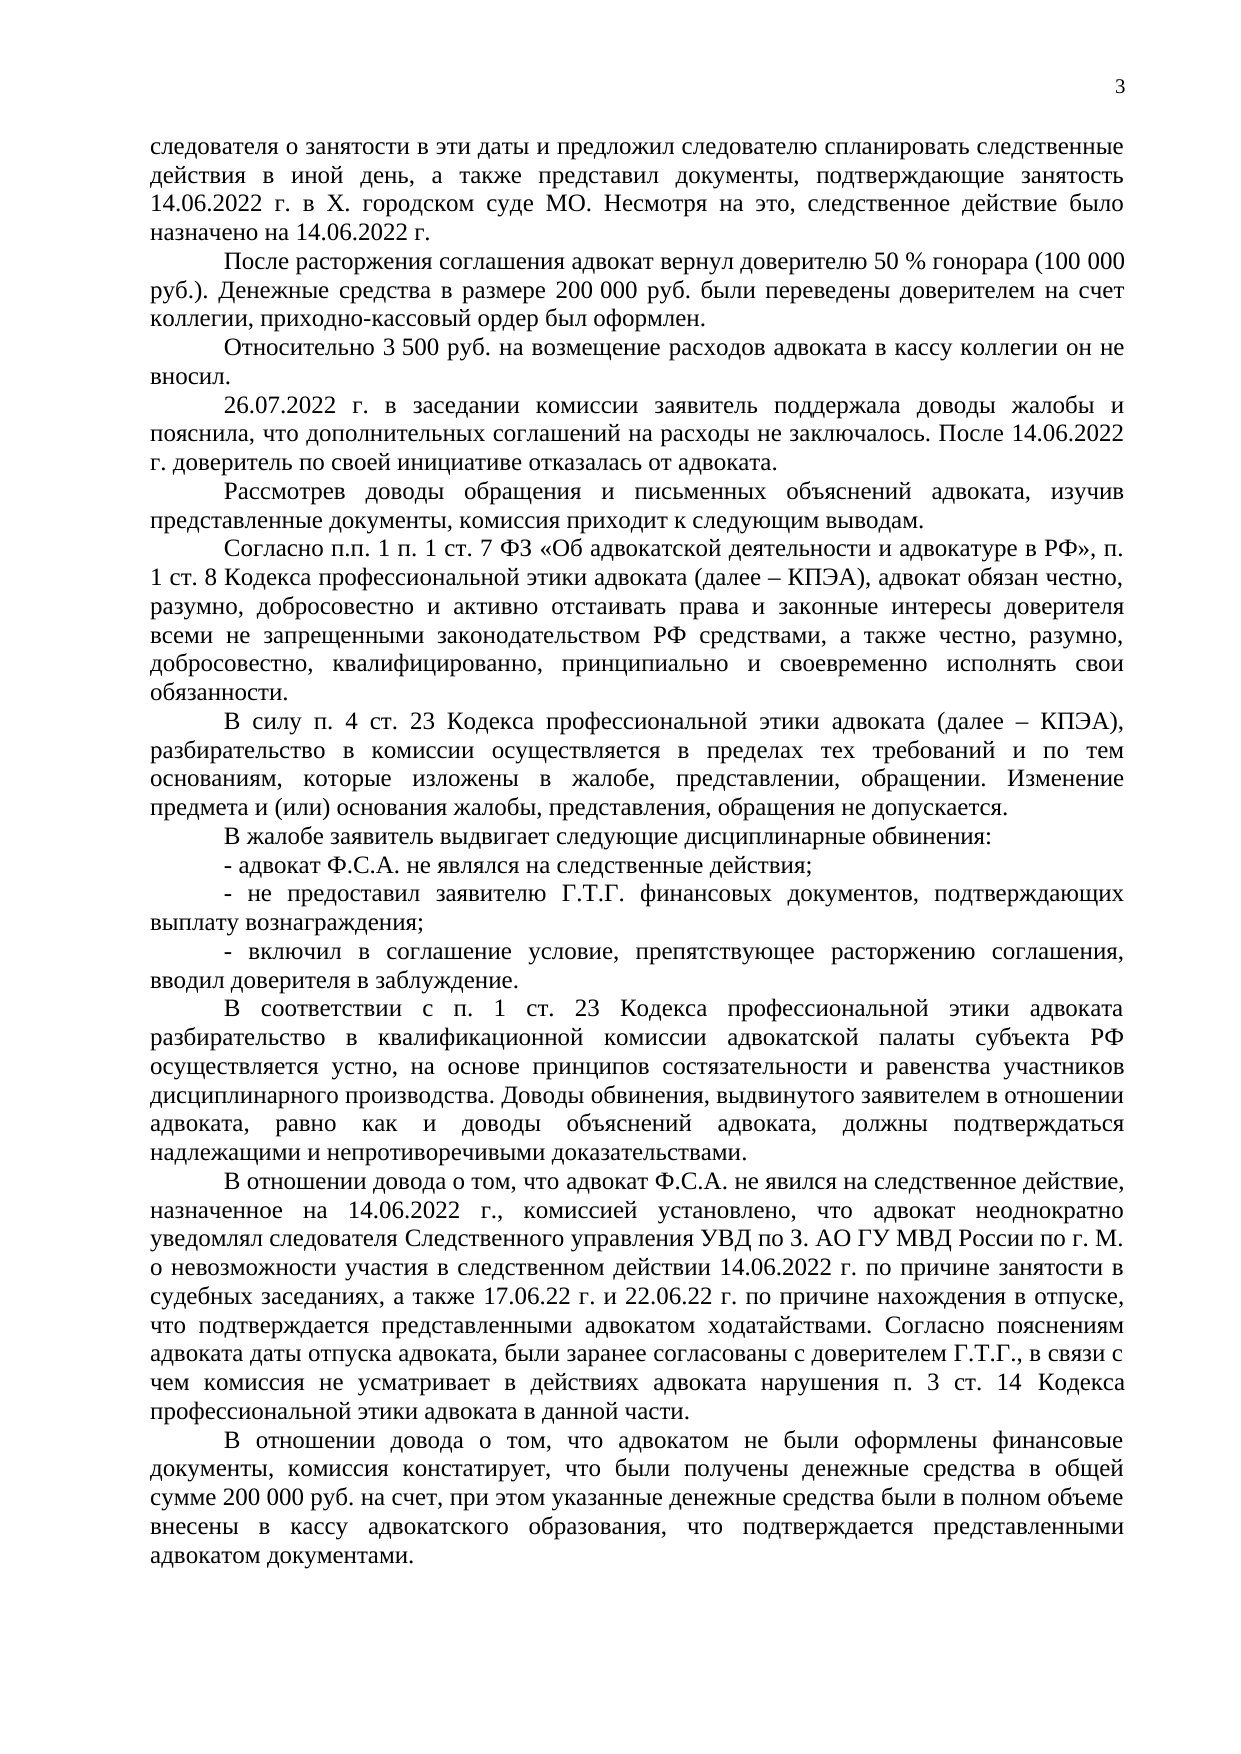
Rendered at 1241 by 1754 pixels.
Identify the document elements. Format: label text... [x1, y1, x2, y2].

text Относительно 3 500 руб. на возмещение расходов адвоката в кассу коллегии он не вносил. [150, 332, 1125, 390]
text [150, 131, 1125, 246]
text В отношении довода о том, что адвокатом не были оформлены финансовые документы, комиссия констатирует, что были получены денежные средства в общей сумме 200 000 руб. на счет, при этом указанные денежные средства были в полном объеме внесены в кассу адвокатского образования, что подтверждается представленными адвокатом документами. [150, 1425, 1125, 1568]
text - адвокат Ф.С.А. не являлся на следственные действия; [150, 850, 1125, 878]
text - не предоставил заявителю Г.Т.Г. финансовых документов, подтверждающих выплату вознаграждения; [150, 878, 1125, 936]
text 26.07.2022 г. в заседании комиссии заявитель поддержала доводы жалобы и пояснила, что дополнительных соглашений на расходы не заключалось. После 14.06.2022 г. доверитель по своей инициативе отказалась от адвоката. [150, 390, 1125, 476]
text В силу п. 4 ст. 23 Кодекса профессиональной этики адвоката (далее – КПЭА), разбирательство в комиссии осуществляется в пределах тех требований и по тем основаниям, которые изложены в жалобе, представлении, обращении. Изменение предмета и (или) основания жалобы, представления, обращения не допускается. [150, 706, 1125, 821]
text Рассмотрев доводы обращения и письменных объяснений адвоката, изучив представленные документы, комиссия приходит к следующим выводам. [150, 476, 1125, 533]
text После расторжения соглашения адвокат вернул доверителю 50 % гонорара (100 000 руб.). Денежные средства в размере 200 000 руб. были переведены доверителем на счет коллегии, приходно-кассовый ордер был оформлен. [150, 246, 1125, 332]
text В жалобе заявитель выдвигает следующие дисциплинарные обвинения: [150, 821, 1125, 850]
text Согласно п.п. 1 п. 1 ст. 7 ФЗ «Об адвокатской деятельности и адвокатуре в РФ», п. 1 ст. 8 Кодекса профессиональной этики адвоката (далее – КПЭА), адвокат обязан честно, разумно, добросовестно и активно отстаивать права и законные интересы доверителя всеми не запрещенными законодательством РФ средствами, а также честно, разумно, добросовестно, квалифицированно, принципиально и своевременно исполнять свои обязанности. [150, 533, 1125, 706]
text В отношении довода о том, что адвокат Ф.С.А. не явился на следственное действие, назначенное на 14.06.2022 г., комиссией установлено, что адвокат неоднократно уведомлял следователя Следственного управления УВД по З. АО ГУ МВД России по г. М. о невозможности участия в следственном действии 14.06.2022 г. по причине занятости в судебных заседаниях, а также 17.06.22 г. и 22.06.22 г. по причине нахождения в отпуске, что подтверждается представленными адвокатом ходатайствами. Согласно пояснениям адвоката даты отпуска адвоката, были заранее согласованы с доверителем Г.Т.Г., в связи с чем комиссия не усматривает в действиях адвоката нарушения п. 3 ст. 14 Кодекса профессиональной этики адвоката в данной части. [150, 1166, 1125, 1425]
text В соответствии с п. 1 ст. 23 Кодекса профессиональной этики адвоката разбирательство в квалификационной комиссии адвокатской палаты субъекта РФ осуществляется устно, на основе принципов состязательности и равенства участников дисциплинарного производства. Доводы обвинения, выдвинутого заявителем в отношении адвоката, равно как и доводы объяснений адвоката, должны подтверждаться надлежащими и непротиворечивыми доказательствами. [150, 993, 1125, 1166]
text - включил в соглашение условие, препятствующее расторжению соглашения, вводил доверителя в заблуждение. [150, 936, 1125, 993]
